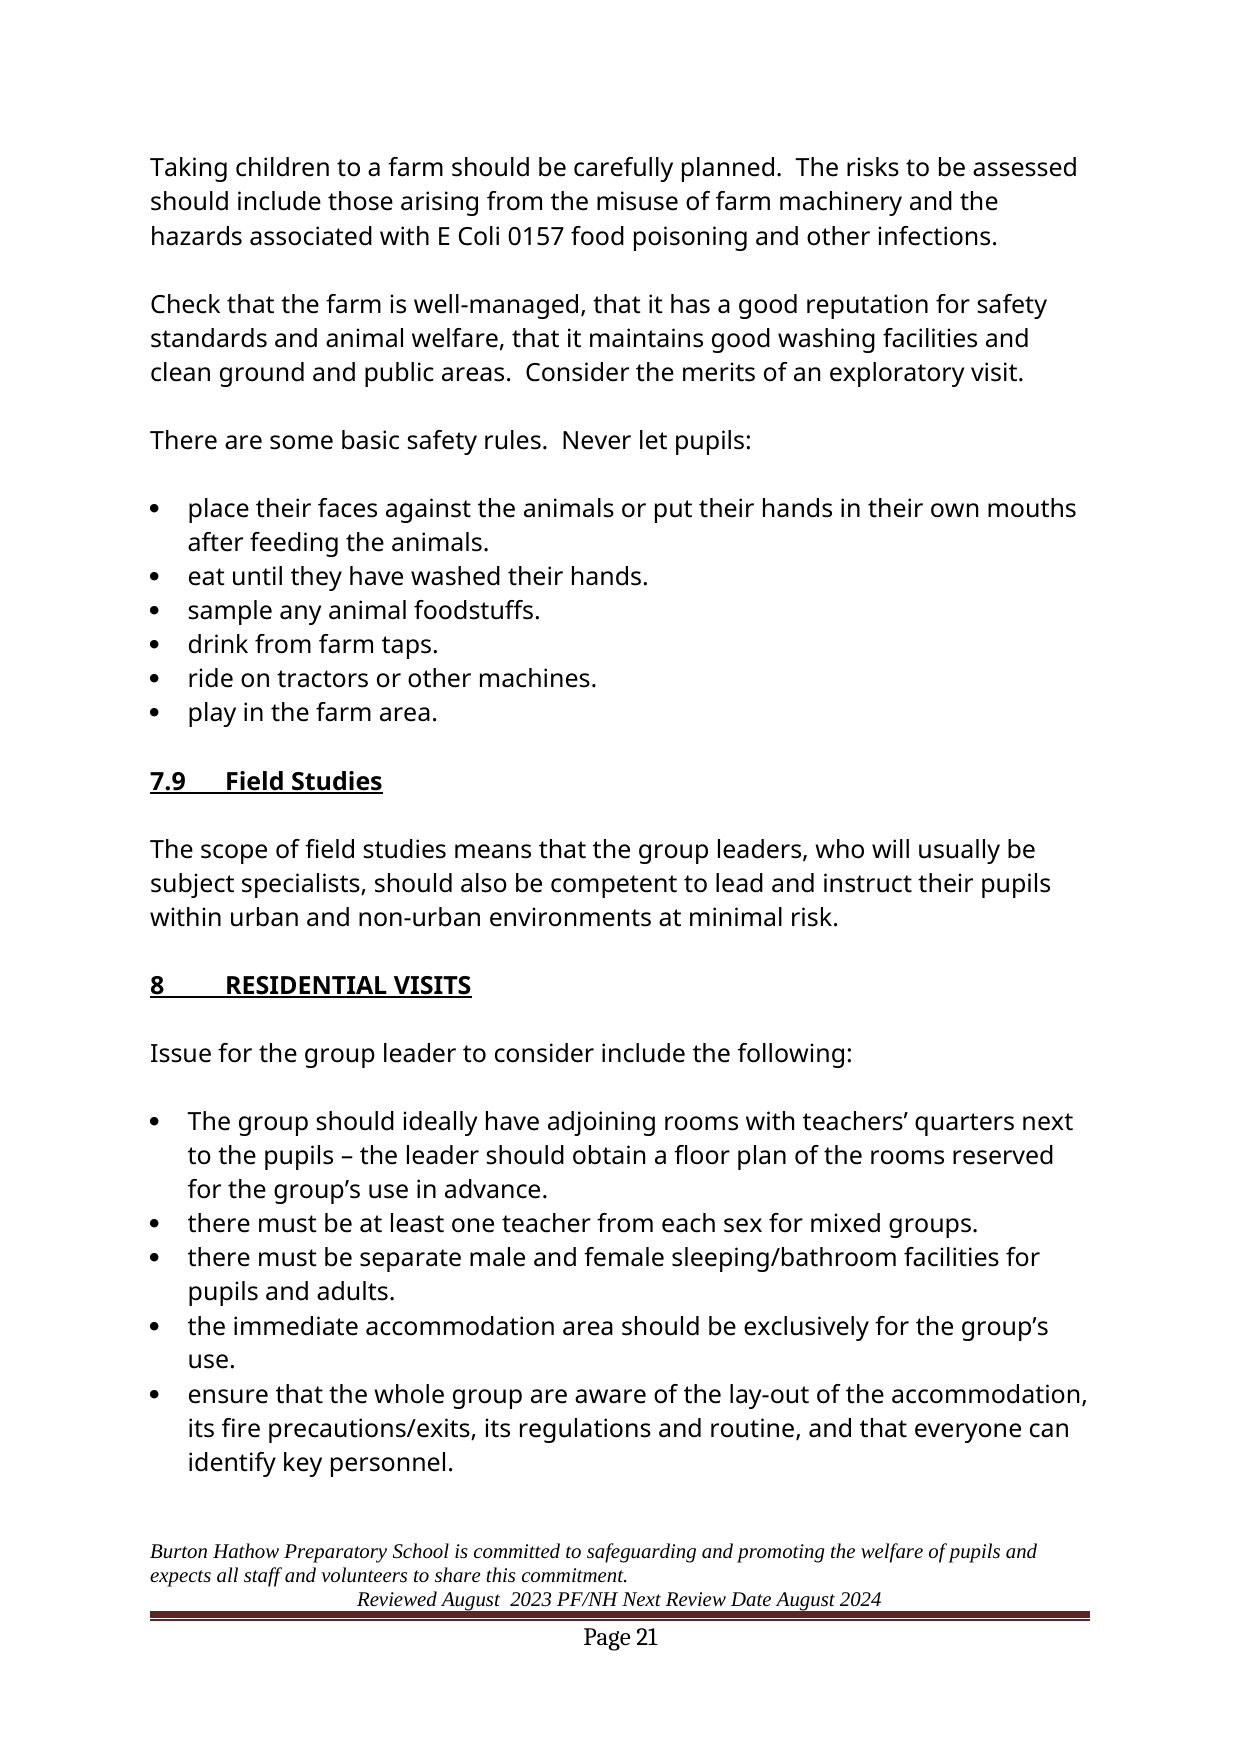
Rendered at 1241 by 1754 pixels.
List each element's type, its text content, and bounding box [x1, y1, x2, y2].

list there must be at least one teacher from each sex for mixed groups. [150, 1206, 1090, 1240]
list play in the farm area. [150, 695, 1090, 729]
subtitle 8 RESIDENTIAL VISITS [150, 967, 1090, 1002]
text Issue for the group leader to consider include the following: [150, 1036, 1090, 1070]
list sample any animal foodstuffs. [150, 593, 1090, 627]
list eat until they have washed their hands. [150, 559, 1090, 593]
list The group should ideally have adjoining rooms with teachers’ quarters next to the pupils – the leader should obtain a floor plan of the rooms reserved for the group’s use in advance. [150, 1104, 1090, 1206]
list ride on tractors or other machines. [150, 661, 1090, 695]
text The scope of field studies means that the group leaders, who will usually be subject specialists, should also be competent to lead and instruct their pupils within urban and non-urban environments at minimal risk. [150, 831, 1090, 933]
list ensure that the whole group are aware of the lay-out of the accommodation, its fire precautions/exits, its regulations and routine, and that everyone can identify key personnel. [150, 1376, 1090, 1478]
list place their faces against the animals or put their hands in their own mouths after feeding the animals. [150, 491, 1090, 559]
text There are some basic safety rules. Never let pupils: [150, 422, 1090, 457]
list there must be separate male and female sleeping/bathroom facilities for pupils and adults. [150, 1240, 1090, 1308]
text Taking children to a farm should be carefully planned. The risks to be assessed should include those arising from the misuse of farm machinery and the hazards associated with E Coli 0157 food poisoning and other infections. [150, 150, 1090, 252]
list drink from farm taps. [150, 627, 1090, 661]
text Check that the farm is well-managed, that it has a good reputation for safety standards and animal welfare, that it maintains good washing facilities and clean ground and public areas. Consider the merits of an exploratory visit. [150, 286, 1090, 388]
subtitle 7.9 Field Studies [150, 763, 1090, 797]
list the immediate accommodation area should be exclusively for the group’s use. [150, 1308, 1090, 1376]
